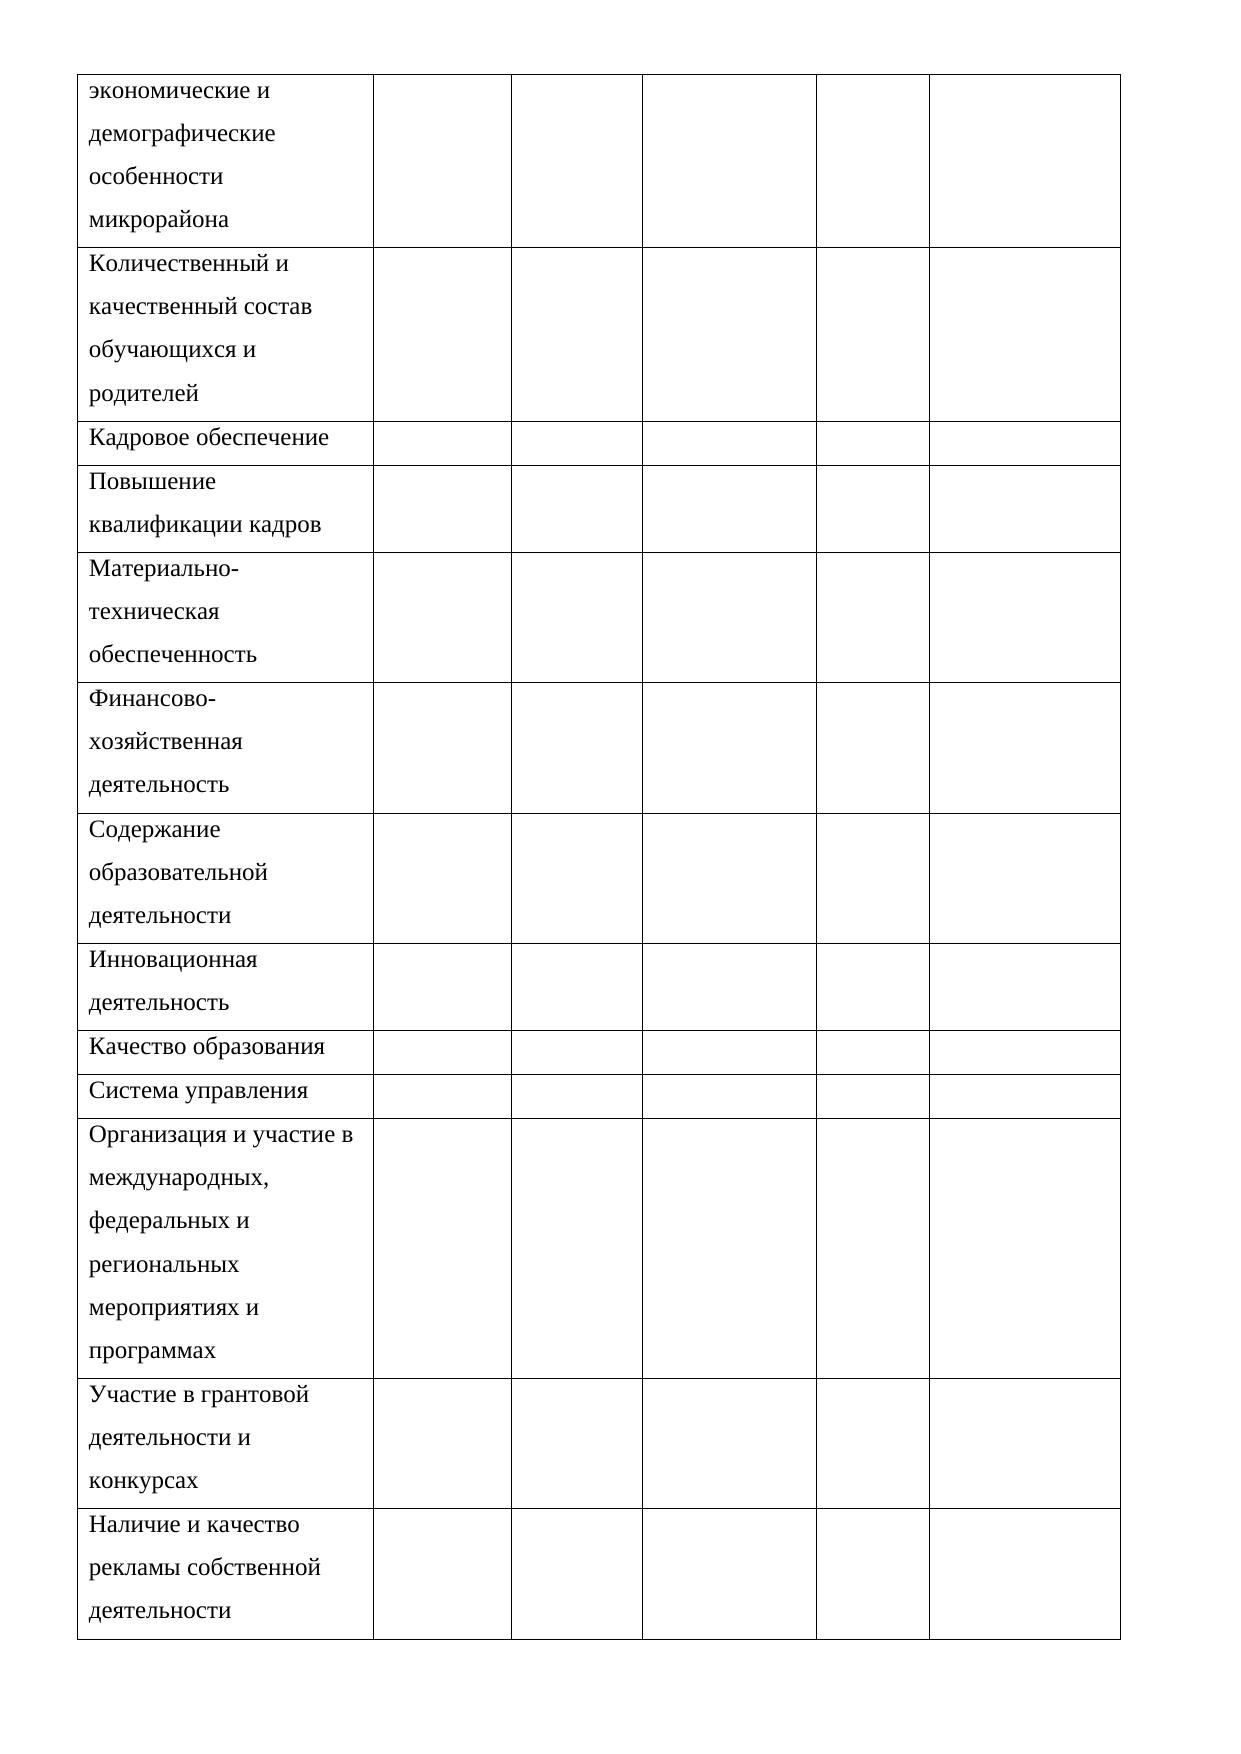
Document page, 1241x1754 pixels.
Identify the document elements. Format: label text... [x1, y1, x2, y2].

table_cell Содержание образовательной деятельности [78, 814, 373, 943]
table_cell [817, 1509, 929, 1638]
table_cell [817, 944, 929, 1030]
table_cell Повышение квалификации кадров [78, 466, 373, 552]
table_cell [512, 814, 642, 943]
table_cell Инновационная деятельность [78, 944, 373, 1030]
table_cell [643, 1031, 816, 1074]
table_cell [817, 248, 929, 421]
table_cell [930, 814, 1120, 943]
table_cell [374, 1031, 511, 1074]
table_cell [512, 1031, 642, 1074]
table_cell [930, 1119, 1120, 1378]
table_cell [930, 1031, 1120, 1074]
table_cell [374, 553, 511, 682]
table_cell [374, 248, 511, 421]
table_cell [817, 422, 929, 465]
table_cell [817, 683, 929, 813]
table_cell [512, 683, 642, 813]
table_cell [374, 1509, 511, 1638]
table_cell [512, 1119, 642, 1378]
table_cell Кадровое обеспечение [78, 422, 373, 465]
table_cell Организация и участие в международных, федеральных и региональных мероприятиях и программах [78, 1119, 373, 1378]
table_cell [374, 944, 511, 1030]
table_cell [374, 814, 511, 943]
table_cell [374, 1075, 511, 1118]
table_cell Система управления [78, 1075, 373, 1118]
table_cell Материально-техническая обеспеченность [78, 553, 373, 682]
table_cell [643, 422, 816, 465]
table_cell [930, 248, 1120, 421]
table_cell [374, 75, 511, 247]
table_cell [643, 814, 816, 943]
table_cell [930, 75, 1120, 247]
table_cell [817, 814, 929, 943]
table_cell [930, 683, 1120, 813]
table_cell [930, 422, 1120, 465]
table_cell [512, 466, 642, 552]
table_cell [643, 466, 816, 552]
table_cell [643, 1119, 816, 1378]
table_cell [930, 1509, 1120, 1638]
table_cell [512, 248, 642, 421]
table_cell [643, 553, 816, 682]
table_cell [374, 422, 511, 465]
table_cell [817, 553, 929, 682]
table_cell Качество образования [78, 1031, 373, 1074]
table_cell [512, 1379, 642, 1508]
table_cell [512, 1509, 642, 1638]
table_cell [643, 1509, 816, 1638]
table_cell [930, 466, 1120, 552]
table_cell [643, 1075, 816, 1118]
table_cell [374, 1379, 511, 1508]
table_cell [643, 944, 816, 1030]
table_cell [512, 75, 642, 247]
table_cell [512, 553, 642, 682]
table_cell [643, 248, 816, 421]
table_cell Финансово-хозяйственная деятельность [78, 683, 373, 813]
table_cell [817, 1031, 929, 1074]
table_cell [643, 75, 816, 247]
table_cell [374, 466, 511, 552]
table_cell [374, 683, 511, 813]
table_cell [643, 683, 816, 813]
table_cell [817, 1119, 929, 1378]
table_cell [78, 75, 373, 247]
table_cell [643, 1379, 816, 1508]
table_cell [817, 1075, 929, 1118]
table_cell Наличие и качество рекламы собственной деятельности [78, 1509, 373, 1638]
table_cell [817, 466, 929, 552]
table_cell [817, 75, 929, 247]
table_cell [512, 422, 642, 465]
table_cell [930, 944, 1120, 1030]
table_cell [512, 1075, 642, 1118]
table_cell [817, 1379, 929, 1508]
table_cell [512, 944, 642, 1030]
table_cell [930, 1379, 1120, 1508]
table_cell Участие в грантовой деятельности и конкурсах [78, 1379, 373, 1508]
table_cell [930, 553, 1120, 682]
table_cell Количественный и качественный состав обучающихся и родителей [78, 248, 373, 421]
table_cell [930, 1075, 1120, 1118]
table_cell [374, 1119, 511, 1378]
